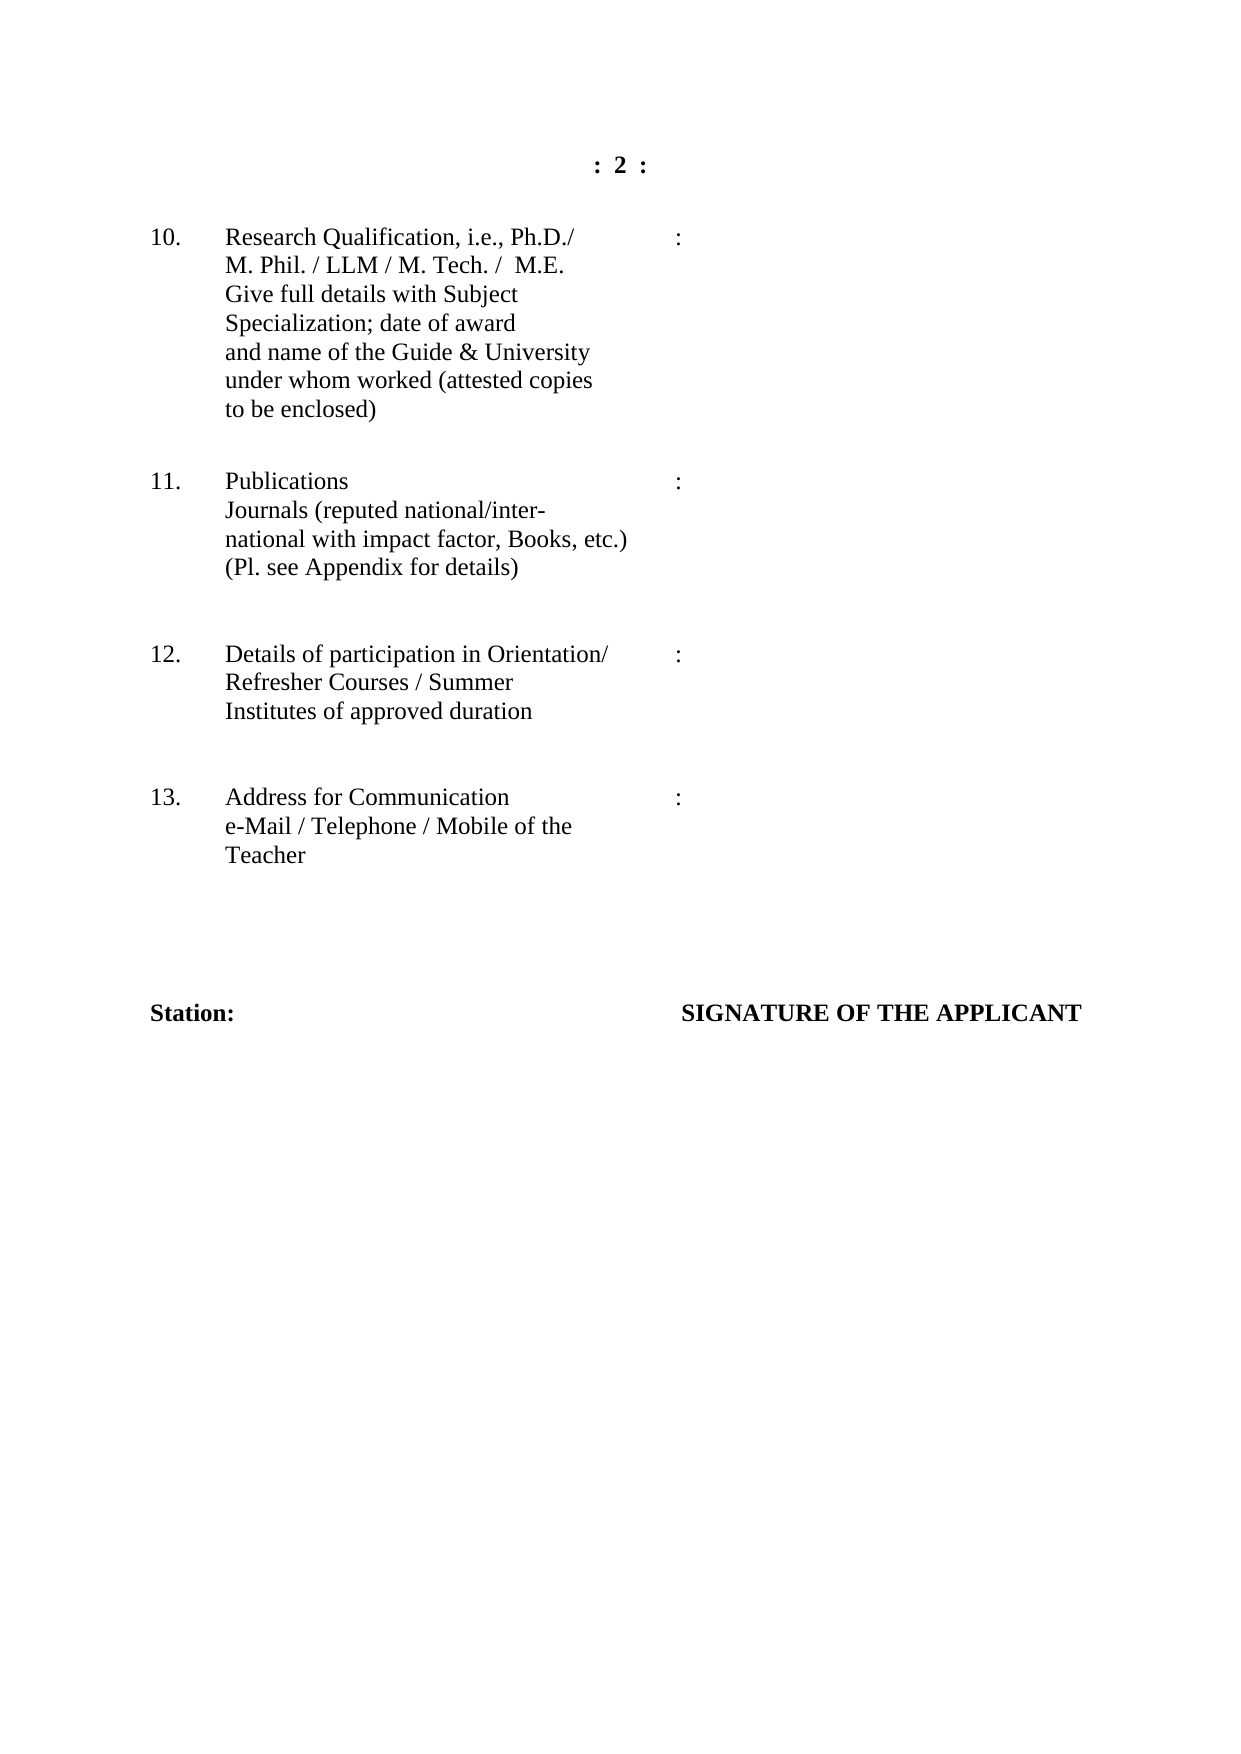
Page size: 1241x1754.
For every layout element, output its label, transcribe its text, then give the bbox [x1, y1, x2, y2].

text 13. Address for Communication : [150, 782, 1090, 811]
text Refresher Courses / Summer [150, 667, 1090, 696]
text (Pl. see Appendix for details) [150, 552, 1090, 581]
text 12. Details of participation in Orientation/ : [150, 639, 1090, 667]
text M. Phil. / LLM / M. Tech. / M.E. [150, 251, 1090, 279]
text : 2 : [150, 150, 1090, 179]
text Give full details with Subject [150, 279, 1090, 308]
text Institutes of approved duration [150, 696, 1090, 725]
text under whom worked (attested copies [150, 366, 1090, 394]
text Teacher [150, 840, 1090, 869]
text e-Mail / Telephone / Mobile of the [150, 811, 1090, 840]
text Journals (reputed national/inter- [150, 495, 1090, 524]
text 10. Research Qualification, i.e., Ph.D./ : [150, 222, 1090, 251]
text Station: SIGNATURE OF THE APPLICANT [150, 998, 1090, 1027]
text national with impact factor, Books, etc.) [150, 524, 1090, 552]
text to be enclosed) [150, 394, 1090, 423]
text and name of the Guide & University [150, 337, 1090, 366]
text 11. Publications : [150, 466, 1090, 495]
text Specialization; date of award [150, 308, 1090, 337]
